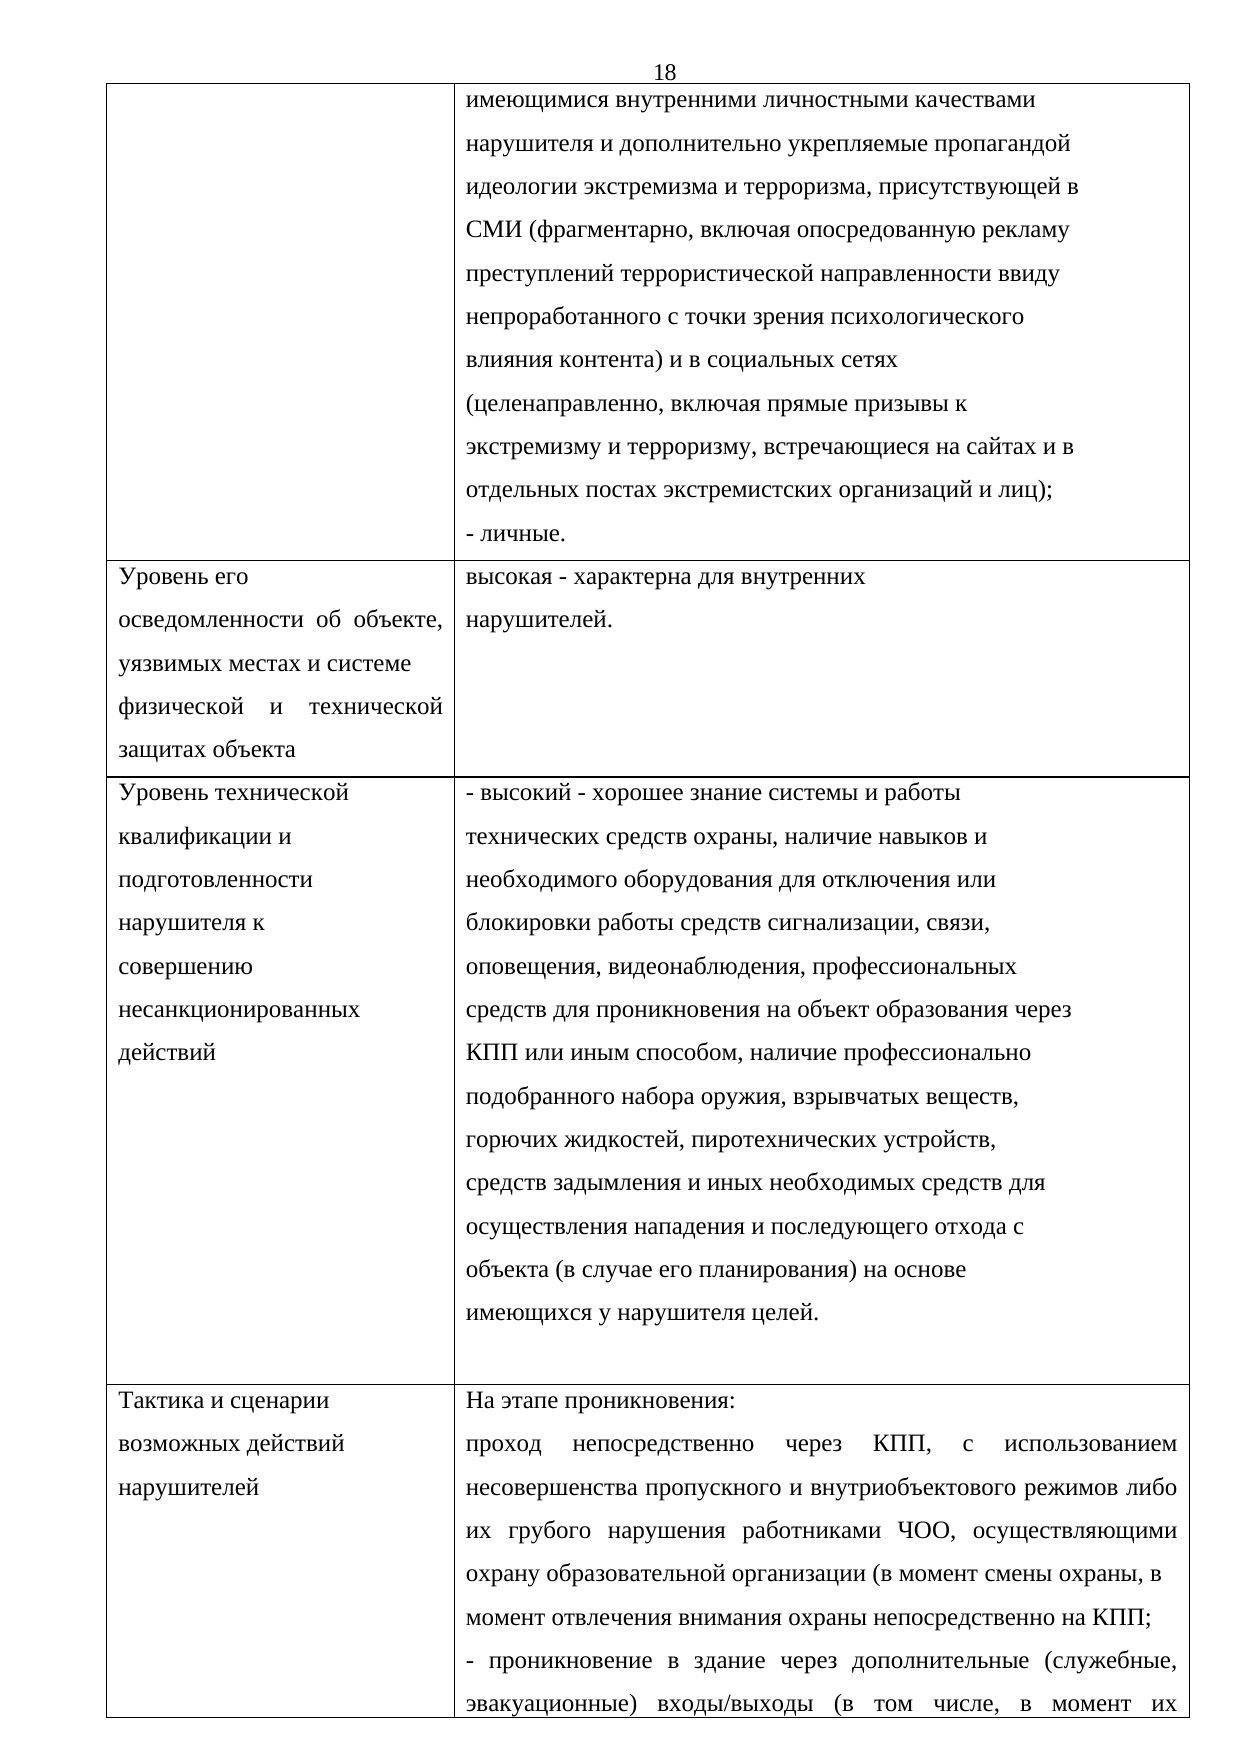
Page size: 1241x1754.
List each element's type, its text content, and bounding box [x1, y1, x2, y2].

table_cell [107, 84, 454, 560]
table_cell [455, 1385, 1189, 1717]
table_cell Уровень технической квалификации и подготовленности нарушителя к совершению несанкционированных действий [107, 778, 454, 1384]
table_cell - высокий - хорошее знание системы и работы технических средств охраны, наличие навыков и необходимого оборудования для отключения или блокировки работы средств сигнализации, связи, оповещения, видеонаблюдения, профессиональных средств для проникновения на объект образования через КПП или иным способом, наличие профессионально подобранного набора оружия, взрывчатых веществ, горючих жидкостей, пиротехнических устройств, средств задымления и иных необходимых средств для осуществления нападения и последующего отхода с объекта (в случае его планирования) на основе имеющихся у нарушителя целей. [455, 778, 1189, 1384]
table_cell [107, 1385, 454, 1717]
table_cell Уровень его осведомленности об объекте, уязвимых местах и системе физической и технической защитах объекта [107, 561, 454, 776]
table_cell высокая - характерна для внутренних нарушителей. [455, 561, 1189, 776]
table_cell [455, 84, 1189, 560]
